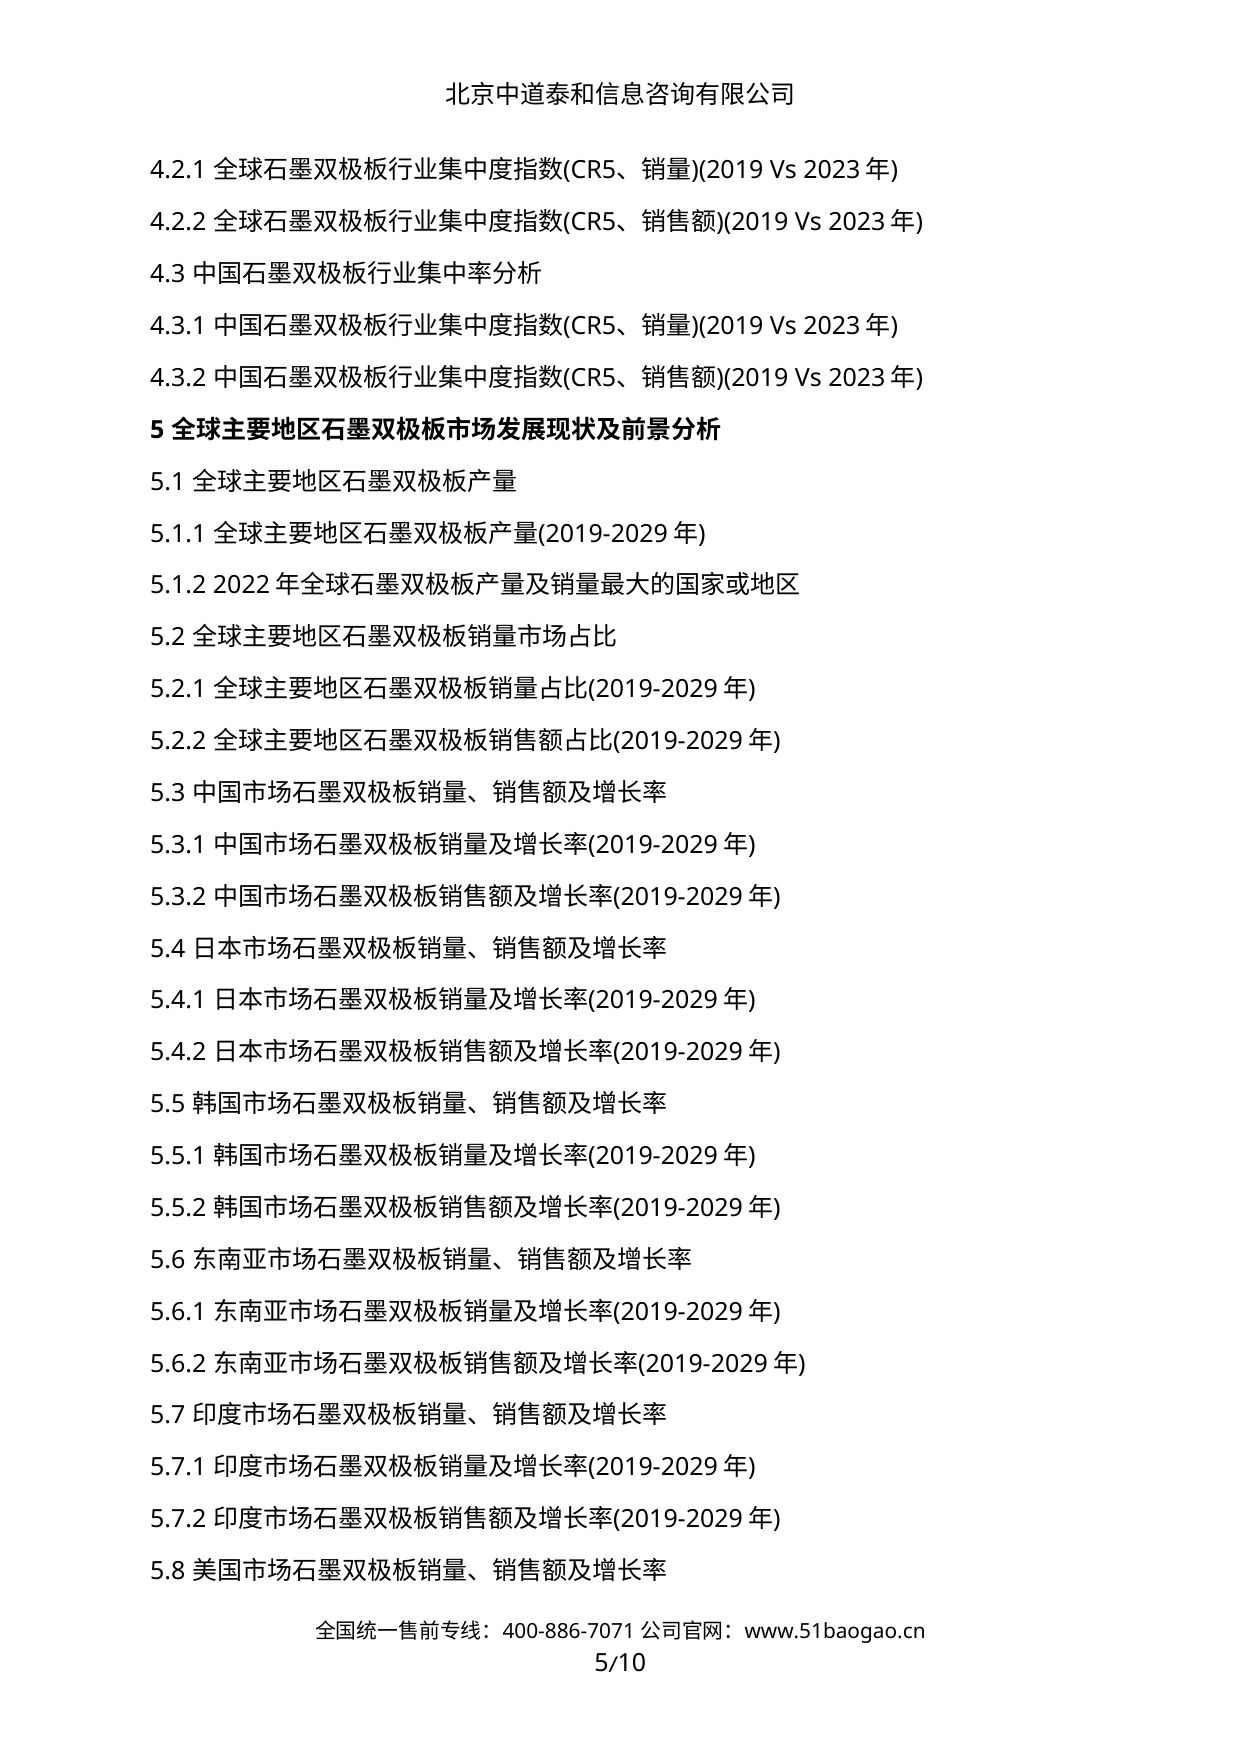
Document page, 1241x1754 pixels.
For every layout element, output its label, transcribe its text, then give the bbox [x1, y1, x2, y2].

text 5.1.2 2022年全球石墨双极板产量及销量最大的国家或地区 [150, 565, 1090, 601]
text 5.4 日本市场石墨双极板销量、销售额及增长率 [150, 928, 1090, 964]
text 5.6.2 东南亚市场石墨双极板销售额及增长率(2019-2029年) [150, 1343, 1090, 1379]
text 4.3.1 中国石墨双极板行业集中度指数(CR5、销量)(2019 Vs 2023年) [150, 306, 1090, 342]
text 5.4.2 日本市场石墨双极板销售额及增长率(2019-2029年) [150, 1032, 1090, 1068]
text 5.3 中国市场石墨双极板销量、销售额及增长率 [150, 772, 1090, 809]
text 5.4.1 日本市场石墨双极板销量及增长率(2019-2029年) [150, 980, 1090, 1016]
text 5.1.1 全球主要地区石墨双极板产量(2019-2029年) [150, 513, 1090, 549]
text 5.7.2 印度市场石墨双极板销售额及增长率(2019-2029年) [150, 1499, 1090, 1535]
text 5.3.2 中国市场石墨双极板销售额及增长率(2019-2029年) [150, 876, 1090, 912]
text 5.7.1 印度市场石墨双极板销量及增长率(2019-2029年) [150, 1447, 1090, 1483]
text 5 全球主要地区石墨双极板市场发展现状及前景分析 [150, 409, 1090, 446]
text 5.2.2 全球主要地区石墨双极板销售额占比(2019-2029年) [150, 721, 1090, 757]
text 5.5 韩国市场石墨双极板销量、销售额及增长率 [150, 1084, 1090, 1120]
text 5.3.1 中国市场石墨双极板销量及增长率(2019-2029年) [150, 824, 1090, 861]
text 4.3.2 中国石墨双极板行业集中度指数(CR5、销售额)(2019 Vs 2023年) [150, 357, 1090, 394]
text 5.6 东南亚市场石墨双极板销量、销售额及增长率 [150, 1239, 1090, 1276]
text 5.2.1 全球主要地区石墨双极板销量占比(2019-2029年) [150, 669, 1090, 705]
text 5.6.1 东南亚市场石墨双极板销量及增长率(2019-2029年) [150, 1291, 1090, 1327]
text 4.2.1 全球石墨双极板行业集中度指数(CR5、销量)(2019 Vs 2023年) [150, 150, 1090, 186]
text 5.8 美国市场石墨双极板销量、销售额及增长率 [150, 1551, 1090, 1587]
text 4.3 中国石墨双极板行业集中率分析 [150, 254, 1090, 290]
text 5.2 全球主要地区石墨双极板销量市场占比 [150, 617, 1090, 653]
text 5.5.1 韩国市场石墨双极板销量及增长率(2019-2029年) [150, 1136, 1090, 1172]
text 5.5.2 韩国市场石墨双极板销售额及增长率(2019-2029年) [150, 1187, 1090, 1224]
text 5.1 全球主要地区石墨双极板产量 [150, 461, 1090, 497]
text 5.7 印度市场石墨双极板销量、销售额及增长率 [150, 1395, 1090, 1431]
text 4.2.2 全球石墨双极板行业集中度指数(CR5、销售额)(2019 Vs 2023年) [150, 202, 1090, 238]
